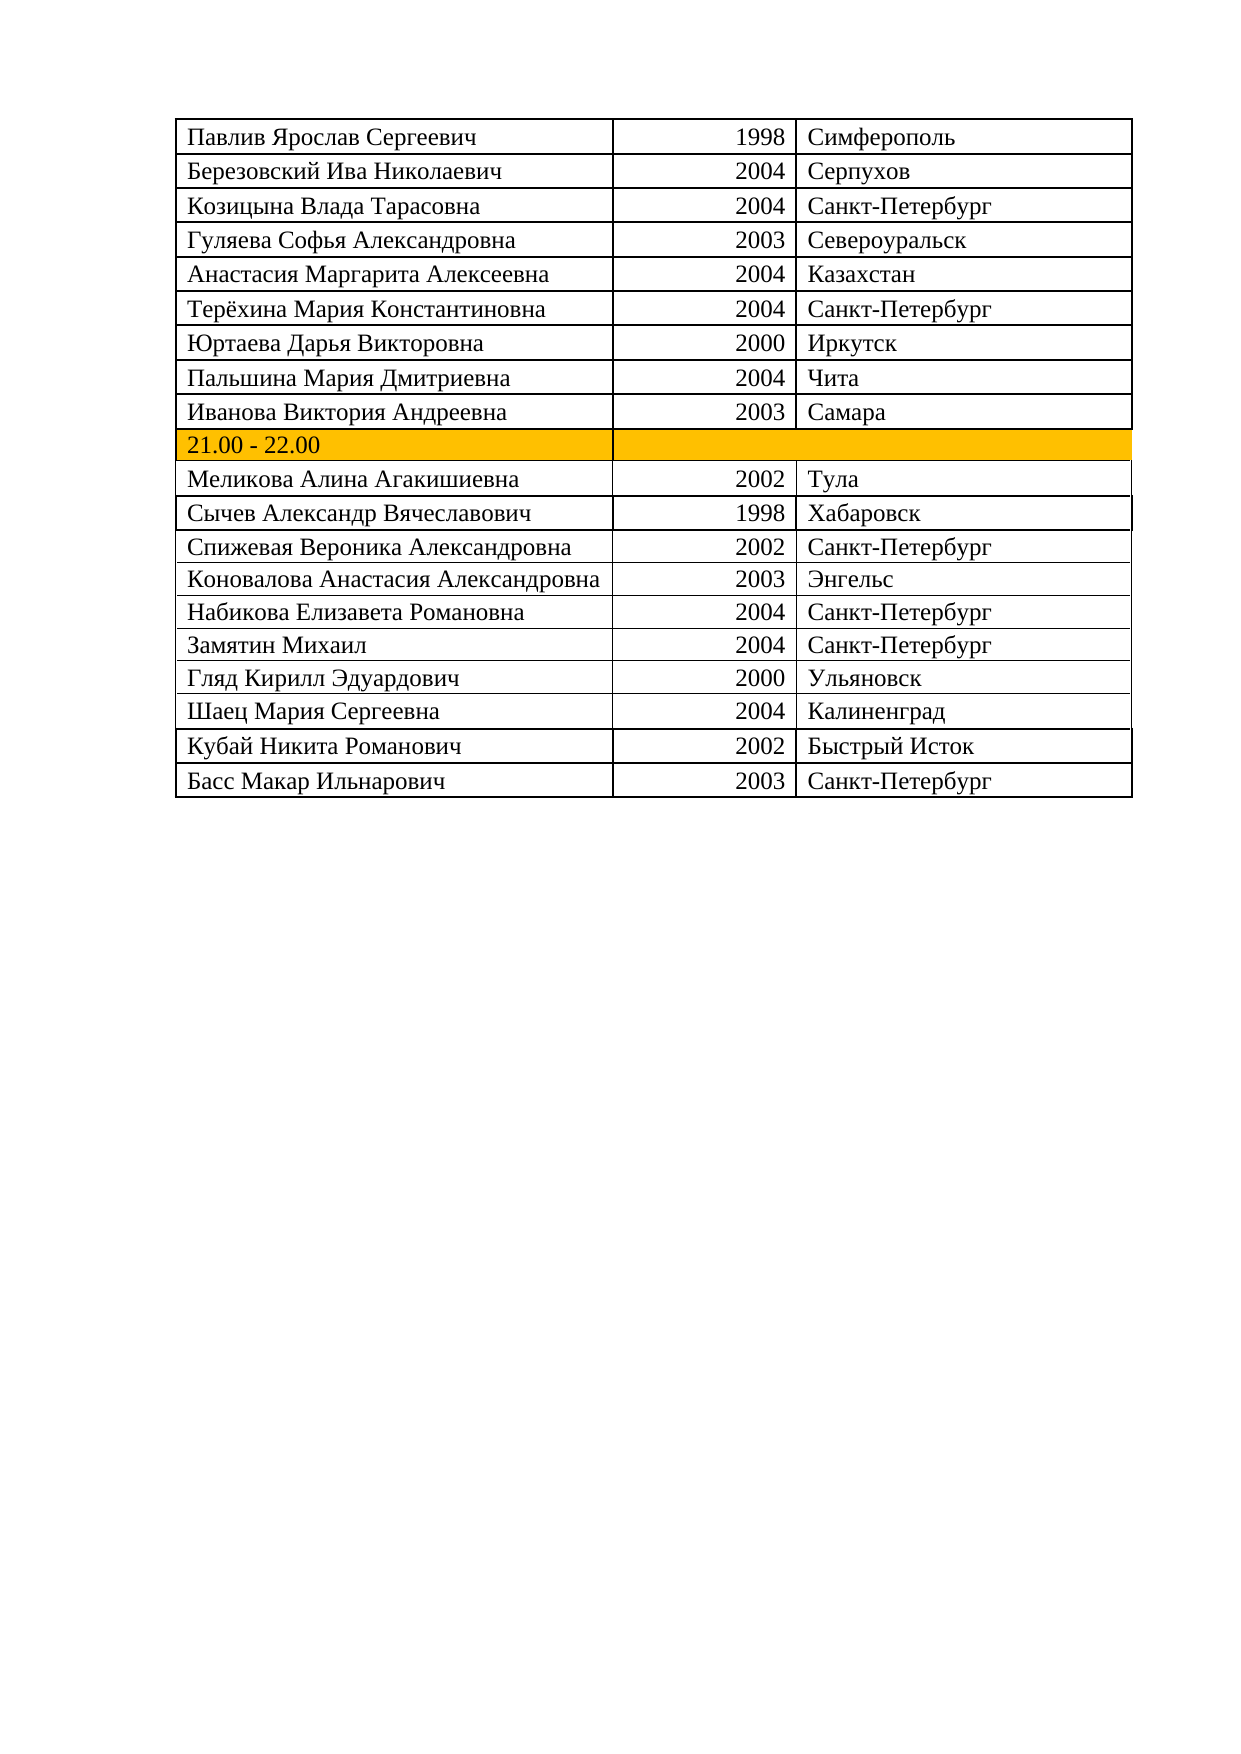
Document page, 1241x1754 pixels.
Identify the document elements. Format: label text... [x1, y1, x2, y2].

table_cell 2000 [614, 326, 795, 359]
table_cell [614, 430, 796, 460]
table_cell Санкт-Петербург [797, 529, 1131, 562]
table_cell 1998 [614, 497, 795, 529]
table_cell Тула [797, 460, 1131, 495]
table_cell Казахстан [797, 258, 1131, 290]
table_cell 2003 [613, 563, 796, 595]
table_cell 21.00 - 22.00 [177, 430, 612, 460]
table_cell 2004 [614, 189, 795, 221]
table_cell Энгельс [797, 562, 1131, 595]
table_cell Санкт-Петербург [797, 189, 1131, 221]
table_cell Североуральск [797, 223, 1131, 256]
table_cell Санкт-Петербург [797, 628, 1131, 660]
table_cell 2004 [614, 292, 795, 324]
table_cell Замятин Михаил [176, 628, 612, 660]
table_cell 2004 [613, 596, 796, 627]
table_cell Анастасия Маргарита Алексеевна [177, 258, 612, 290]
table_cell Санкт-Петербург [797, 292, 1131, 324]
table_cell Хабаровск [797, 495, 1131, 529]
table_cell Коновалова Анастасия Александровна [176, 562, 612, 595]
table_cell 2003 [614, 223, 795, 256]
table_cell Симферополь [797, 120, 1131, 152]
table_cell 2004 [613, 694, 796, 727]
table_cell Самара [797, 395, 1131, 427]
table_cell Санкт-Петербург [797, 595, 1131, 627]
table_cell Терёхина Мария Константиновна [177, 292, 612, 324]
table_cell Гляд Кирилл Эдуардович [176, 660, 612, 693]
table_cell Павлив Ярослав Сергеевич [177, 120, 612, 152]
table_cell Иванова Виктория Андреевна [177, 395, 612, 427]
table_cell Быстрый Исток [797, 728, 1131, 762]
table_cell Басс Макар Ильнарович [177, 764, 612, 796]
table_cell Набикова Елизавета Романовна [176, 595, 612, 627]
table_cell 2004 [614, 258, 795, 290]
table_cell 2004 [614, 361, 795, 393]
table_cell Калиненград [797, 693, 1131, 727]
table_cell Меликова Алина Агакишиевна [176, 461, 612, 495]
table_cell Пальшина Мария Дмитриевна [177, 361, 612, 393]
table_cell 2002 [613, 531, 796, 562]
table_cell Козицына Влада Тарасовна [177, 189, 612, 221]
table_cell 2000 [613, 661, 796, 693]
table_cell Иркутск [797, 326, 1131, 359]
table_cell 2004 [613, 629, 796, 660]
table_cell 2002 [613, 461, 796, 495]
table_cell Спижевая Вероника Александровна [176, 531, 612, 562]
table_cell Чита [797, 361, 1131, 393]
table_cell 2002 [614, 730, 795, 762]
table_cell Ульяновск [797, 660, 1131, 693]
table_cell Сычев Александр Вячеславович [177, 497, 612, 529]
table_cell 2003 [614, 764, 795, 796]
table_cell 1998 [614, 120, 795, 152]
table_cell Санкт-Петербург [797, 764, 1131, 796]
table_cell 2004 [614, 155, 795, 187]
table_cell Гуляева Софья Александровна [177, 223, 612, 256]
table_cell Шаец Мария Сергеевна [176, 693, 612, 727]
table_cell Кубай Никита Романович [177, 730, 612, 762]
table_cell 2003 [614, 395, 795, 427]
table_cell Березовский Ива Николаевич [177, 155, 612, 187]
table_cell [796, 430, 1132, 460]
table_cell Серпухов [797, 155, 1131, 187]
table_cell Юртаева Дарья Викторовна [177, 326, 612, 359]
